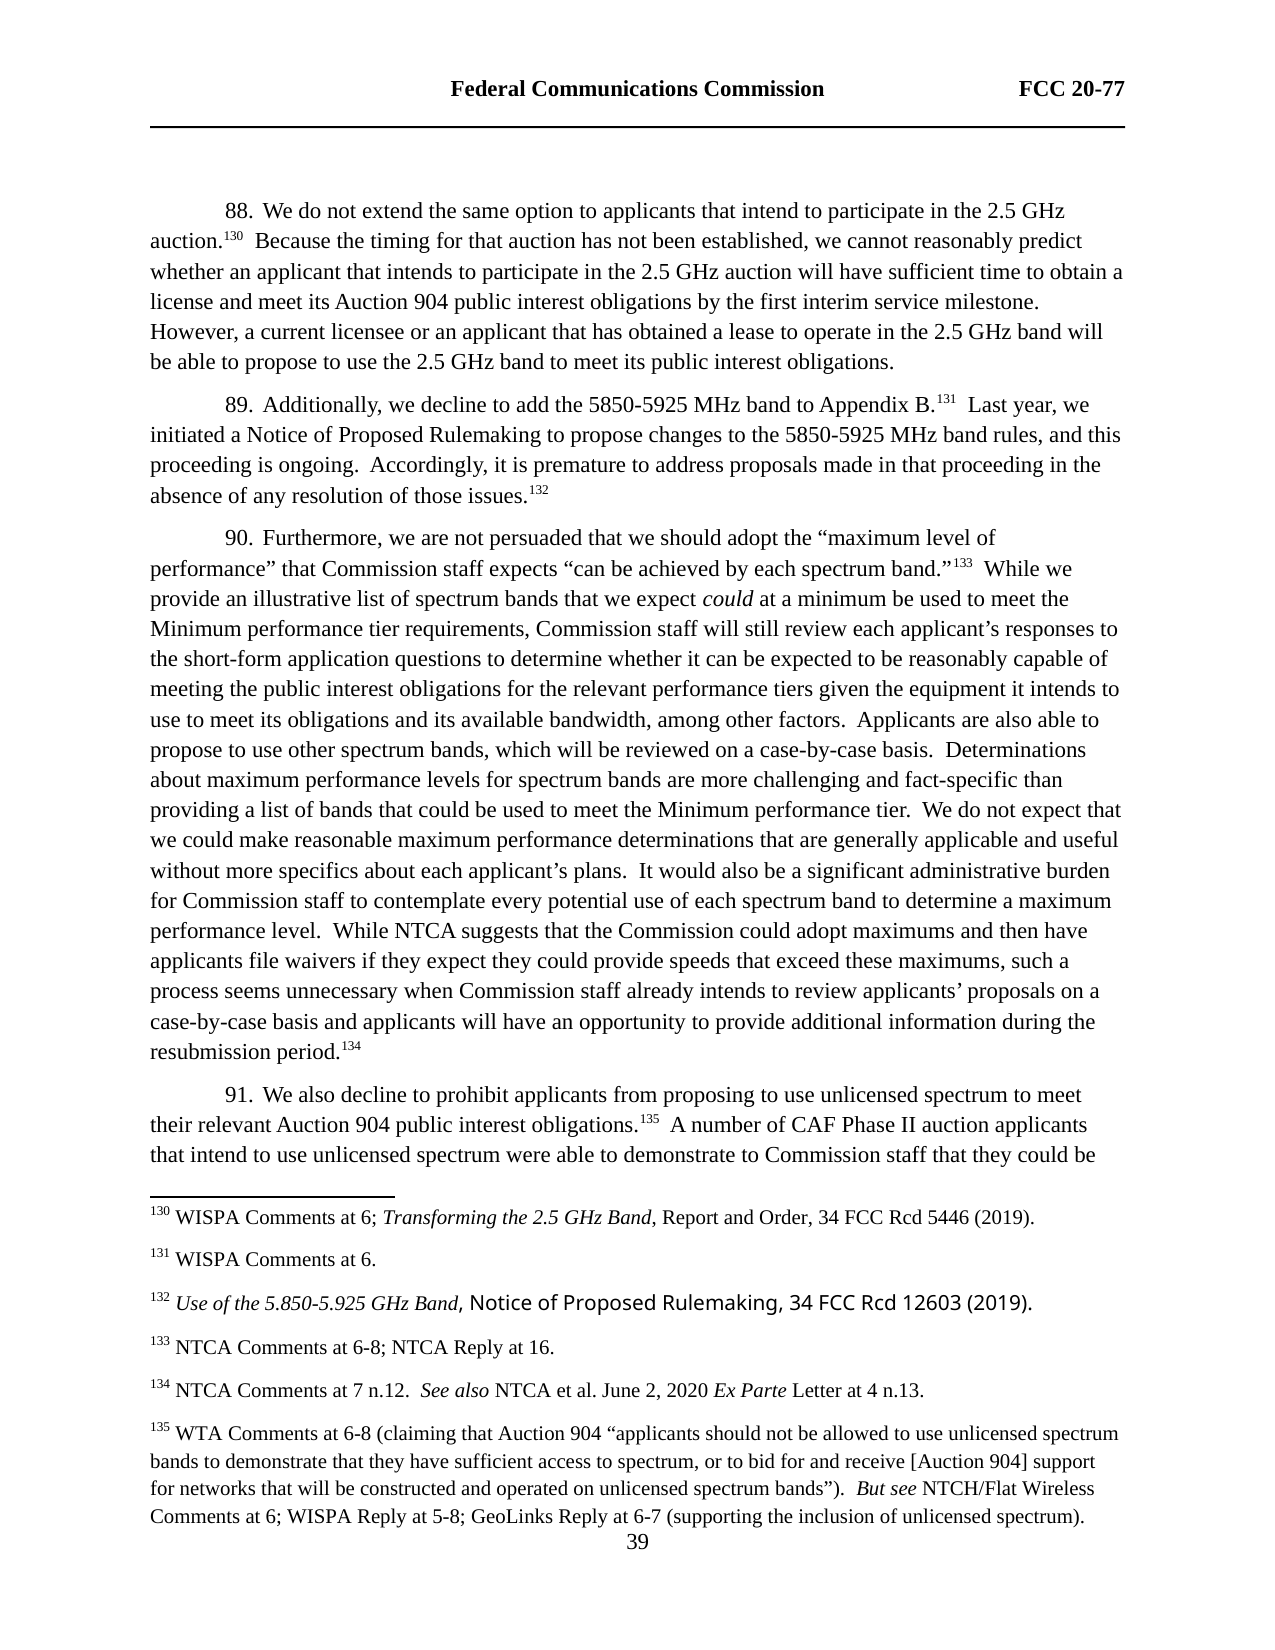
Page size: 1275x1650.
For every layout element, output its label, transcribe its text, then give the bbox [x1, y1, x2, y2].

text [150, 1081, 1125, 1167]
text Furthermore, we are not persuaded that we should adopt the “maximum level of performance” that Commission staff expects “can be achieved by each spectrum band.” While we provide an illustrative list of spectrum bands that we expect could at a minimum be used to meet the Minimum performance tier requirements, Commission staff will still review each applicant’s responses to the short-form application questions to determine whether it can be expected to be reasonably capable of meeting the public interest obligations for the relevant performance tiers given the equipment it intends to use to meet its obligations and its available bandwidth, among other factors. Applicants are also able to propose to use other spectrum bands, which will be reviewed on a case-by-case basis. Determinations about maximum performance levels for spectrum bands are more challenging and fact-specific than providing a list of bands that could be used to meet the Minimum performance tier. We do not expect that we could make reasonable maximum performance determinations that are generally applicable and useful without more specifics about each applicant’s plans. It would also be a significant administrative burden for Commission staff to contemplate every potential use of each spectrum band to determine a maximum performance level. While NTCA suggests that the Commission could adopt maximums and then have applicants file waivers if they expect they could provide speeds that exceed these maximums, such a process seems unnecessary when Commission staff already intends to review applicants’ proposals on a case-by-case basis and applicants will have an opportunity to provide additional information during the resubmission period. [150, 524, 1125, 1064]
text We do not extend the same option to applicants that intend to participate in the 2.5 GHz auction. Because the timing for that auction has not been established, we cannot reasonably predict whether an applicant that intends to participate in the 2.5 GHz auction will have sufficient time to obtain a license and meet its Auction 904 public interest obligations by the first interim service milestone. However, a current licensee or an applicant that has obtained a lease to operate in the 2.5 GHz band will be able to propose to use the 2.5 GHz band to meet its public interest obligations. [150, 197, 1125, 375]
text Additionally, we decline to add the 5850-5925 MHz band to Appendix B. Last year, we initiated a Notice of Proposed Rulemaking to propose changes to the 5850-5925 MHz band rules, and this proceeding is ongoing. Accordingly, it is premature to address proposals made in that proceeding in the absence of any resolution of those issues. [150, 391, 1125, 508]
